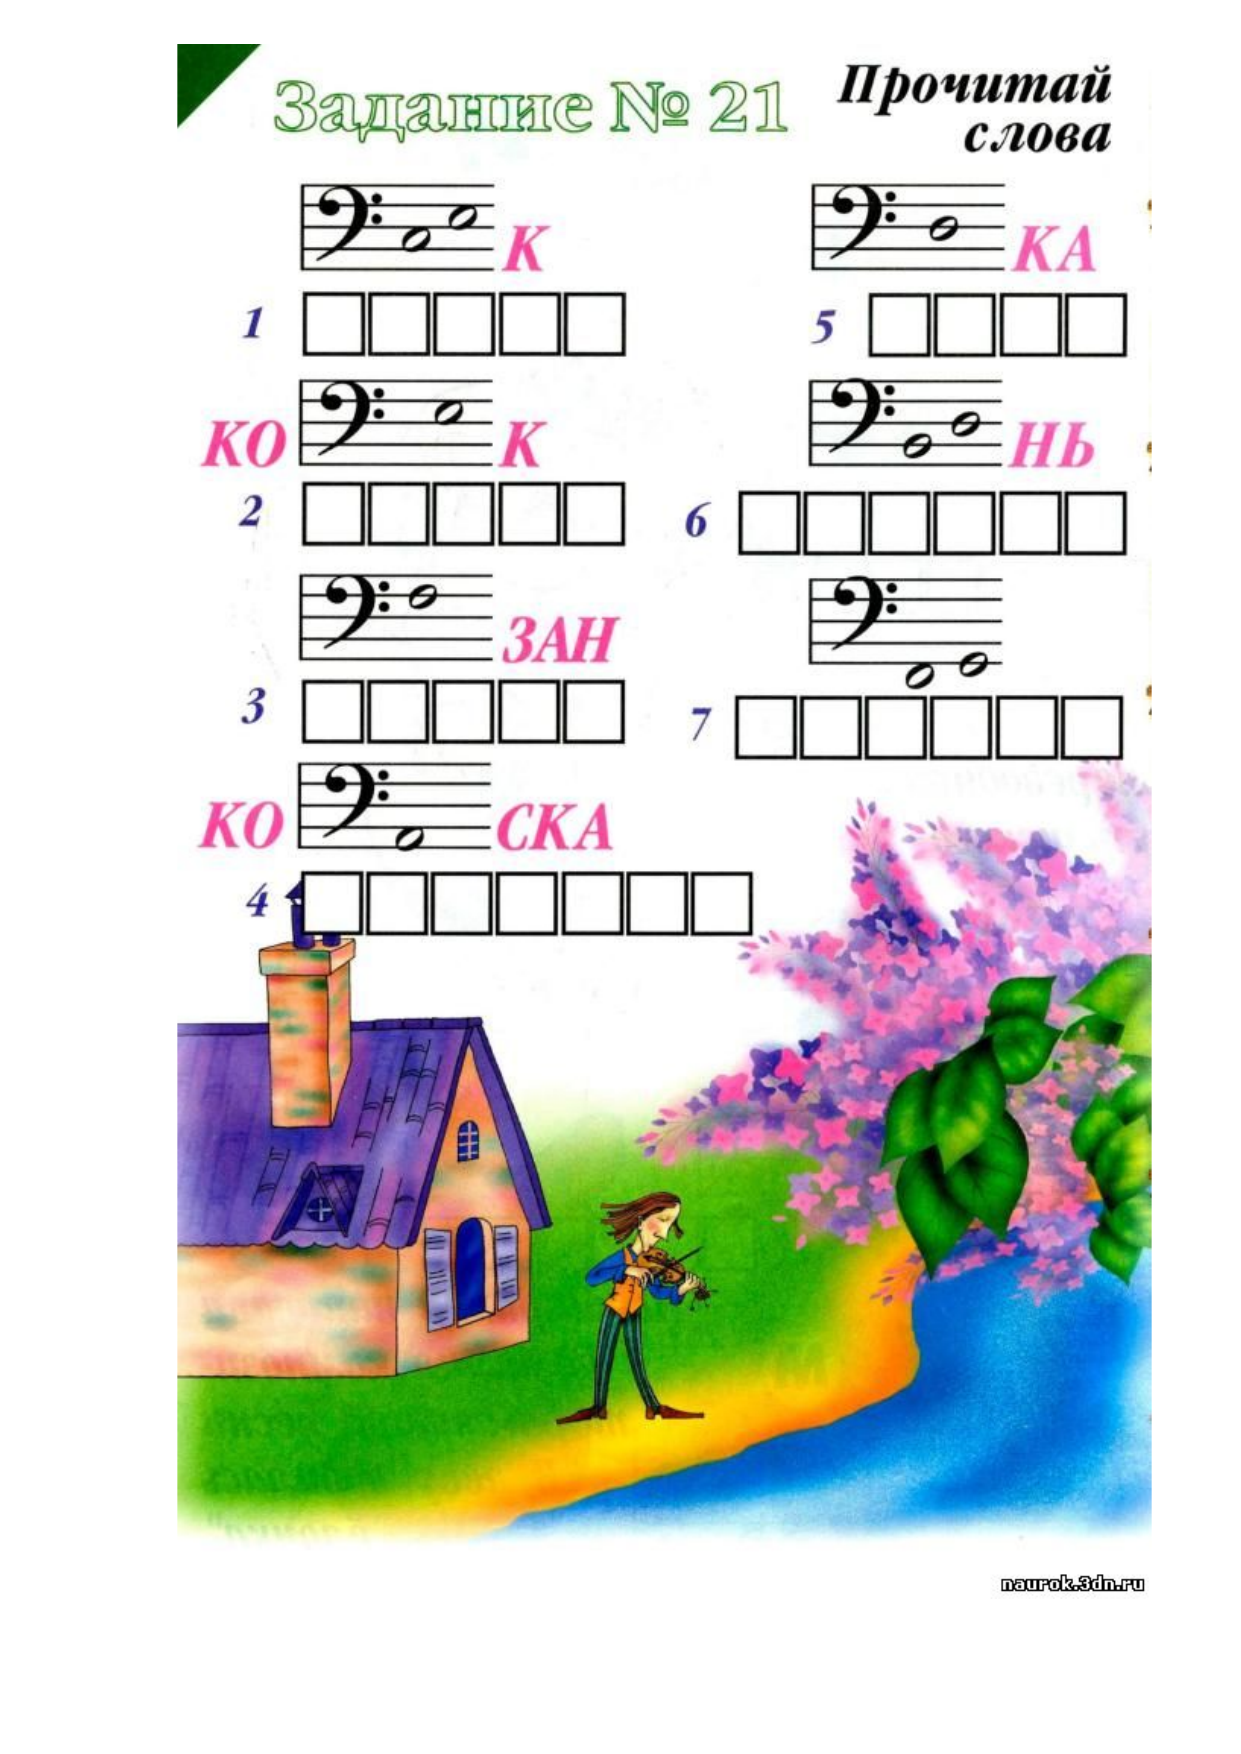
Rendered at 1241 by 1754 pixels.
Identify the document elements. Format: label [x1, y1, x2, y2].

picture [177, 44, 1152, 1599]
